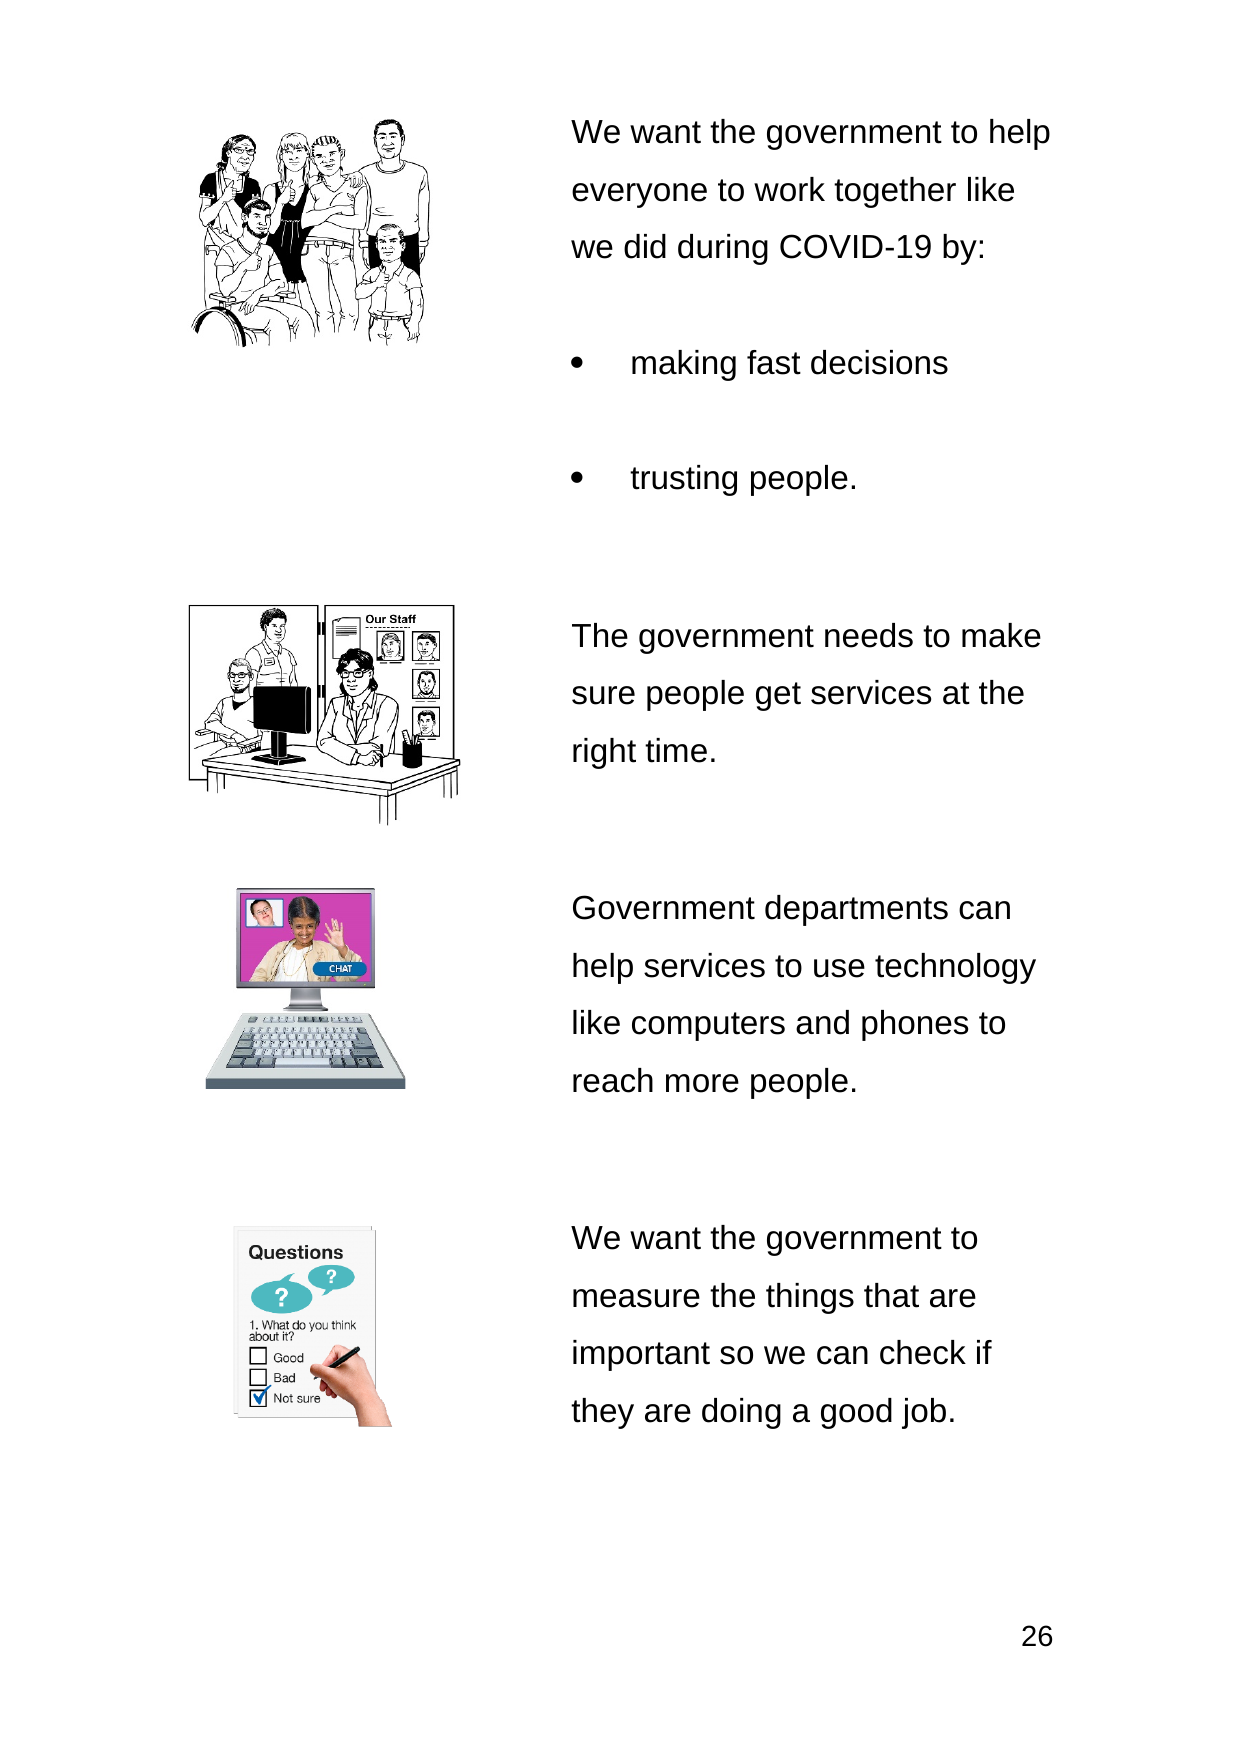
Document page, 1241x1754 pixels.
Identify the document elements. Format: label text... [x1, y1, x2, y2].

picture [206, 1220, 419, 1433]
text The government needs to make sure people get services at the right time. [571, 616, 1053, 769]
picture [187, 603, 461, 826]
text We want the government to measure the things that are important so we can check if they are doing a good job. [571, 1218, 1053, 1429]
list making fast decisions [571, 343, 1053, 381]
text Government departments can help services to use technology like computers and phones to reach more people. [571, 888, 1053, 1099]
picture [205, 888, 406, 1089]
text We want the government to help everyone to work together like we did during COVID-19 by: [571, 112, 1053, 266]
list trusting people. [571, 458, 1053, 497]
picture [187, 113, 434, 350]
